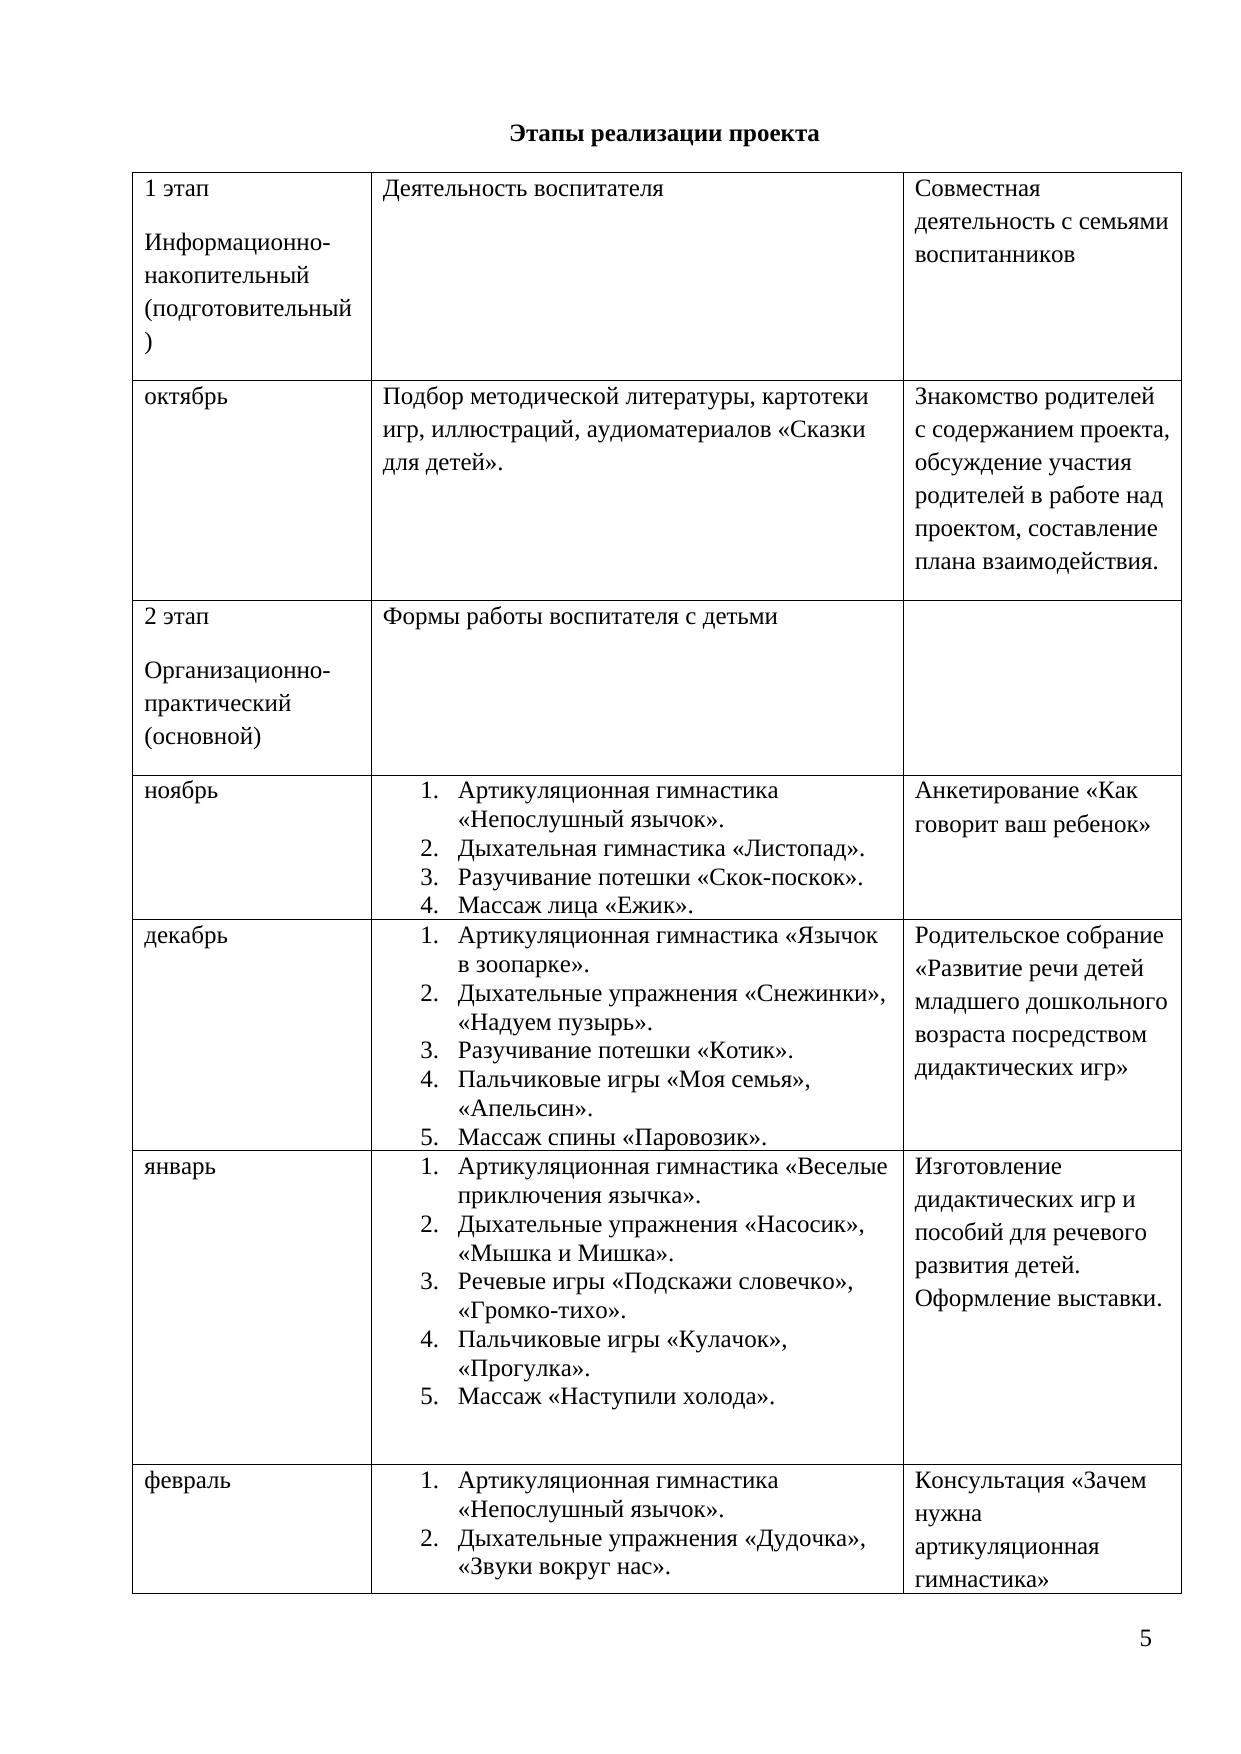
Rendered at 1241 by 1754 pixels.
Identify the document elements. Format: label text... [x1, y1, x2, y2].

table_cell октябрь [133, 381, 371, 600]
table_cell Анкетирование «Как говорит ваш ребенок» [904, 776, 1181, 919]
table_cell Артикуляционная гимнастика «Веселые приключения язычка». Дыхательные упражнения «Насосик», «Мышка и Мишка». Речевые игры «Подскажи словечко», «Громко-тихо». Пальчиковые игры «Кулачок», «Прогулка». Массаж «Наступили холода». [372, 1151, 903, 1464]
table_cell Родительское собрание «Развитие речи детей младшего дошкольного возраста посредством дидактических игр» [904, 920, 1181, 1150]
table_cell Артикуляционная гимнастика «Язычок в зоопарке». Дыхательные упражнения «Снежинки», «Надуем пузырь». Разучивание потешки «Котик». Пальчиковые игры «Моя семья», «Апельсин». Массаж спины «Паровозик». [372, 920, 903, 1150]
table_cell ноябрь [133, 776, 371, 919]
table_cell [904, 1465, 1181, 1593]
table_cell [372, 1465, 903, 1593]
table_cell Изготовление дидактических игр и пособий для речевого развития детей. Оформление выставки. [904, 1151, 1181, 1464]
table_cell февраль [133, 1465, 371, 1593]
table_cell Артикуляционная гимнастика «Непослушный язычок». Дыхательная гимнастика «Листопад». Разучивание потешки «Скок-поскок». Массаж лица «Ежик». [372, 776, 903, 919]
table_header Совместная деятельность с семьями воспитанников [904, 173, 1181, 380]
table_cell Подбор методической литературы, картотеки игр, иллюстраций, аудиоматериалов «Сказки для детей». [372, 381, 903, 600]
table_cell январь [133, 1151, 371, 1464]
table_cell декабрь [133, 920, 371, 1150]
text Этапы реализации проекта [177, 118, 1152, 147]
table_cell Формы работы воспитателя с детьми [372, 601, 903, 774]
table_cell 2 этап Организационно-практический (основной) [133, 601, 371, 774]
table_header Деятельность воспитателя [372, 173, 903, 380]
table_cell Знакомство родителей с содержанием проекта, обсуждение участия родителей в работе над проектом, составление плана взаимодействия. [904, 381, 1181, 600]
table_header 1 этап Информационно-накопительный (подготовительный) [133, 173, 371, 380]
table_cell [904, 601, 1181, 774]
